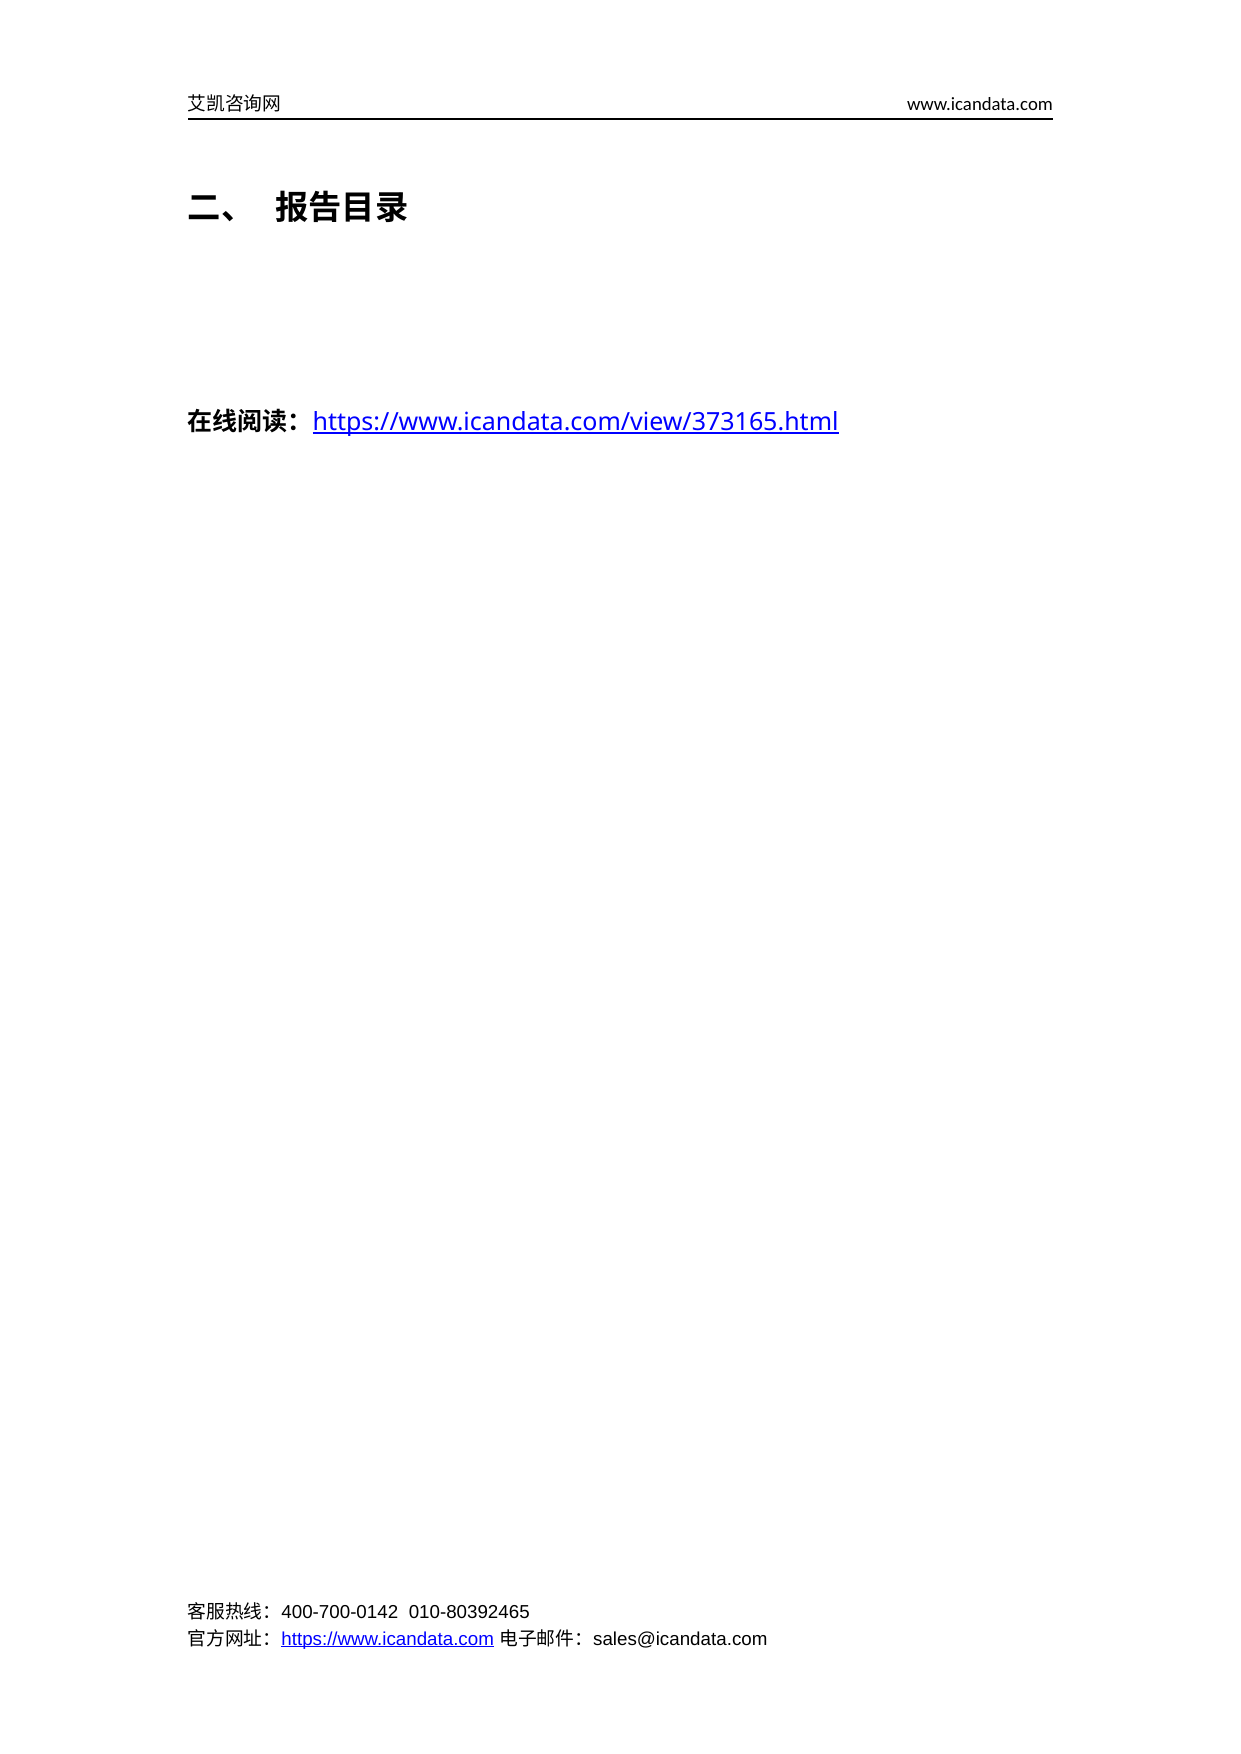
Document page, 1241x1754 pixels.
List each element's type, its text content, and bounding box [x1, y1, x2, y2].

text 在线阅读：https://www.icandata.com/view/373165.html [187, 387, 1053, 452]
subtitle 报告目录 [187, 172, 1053, 237]
